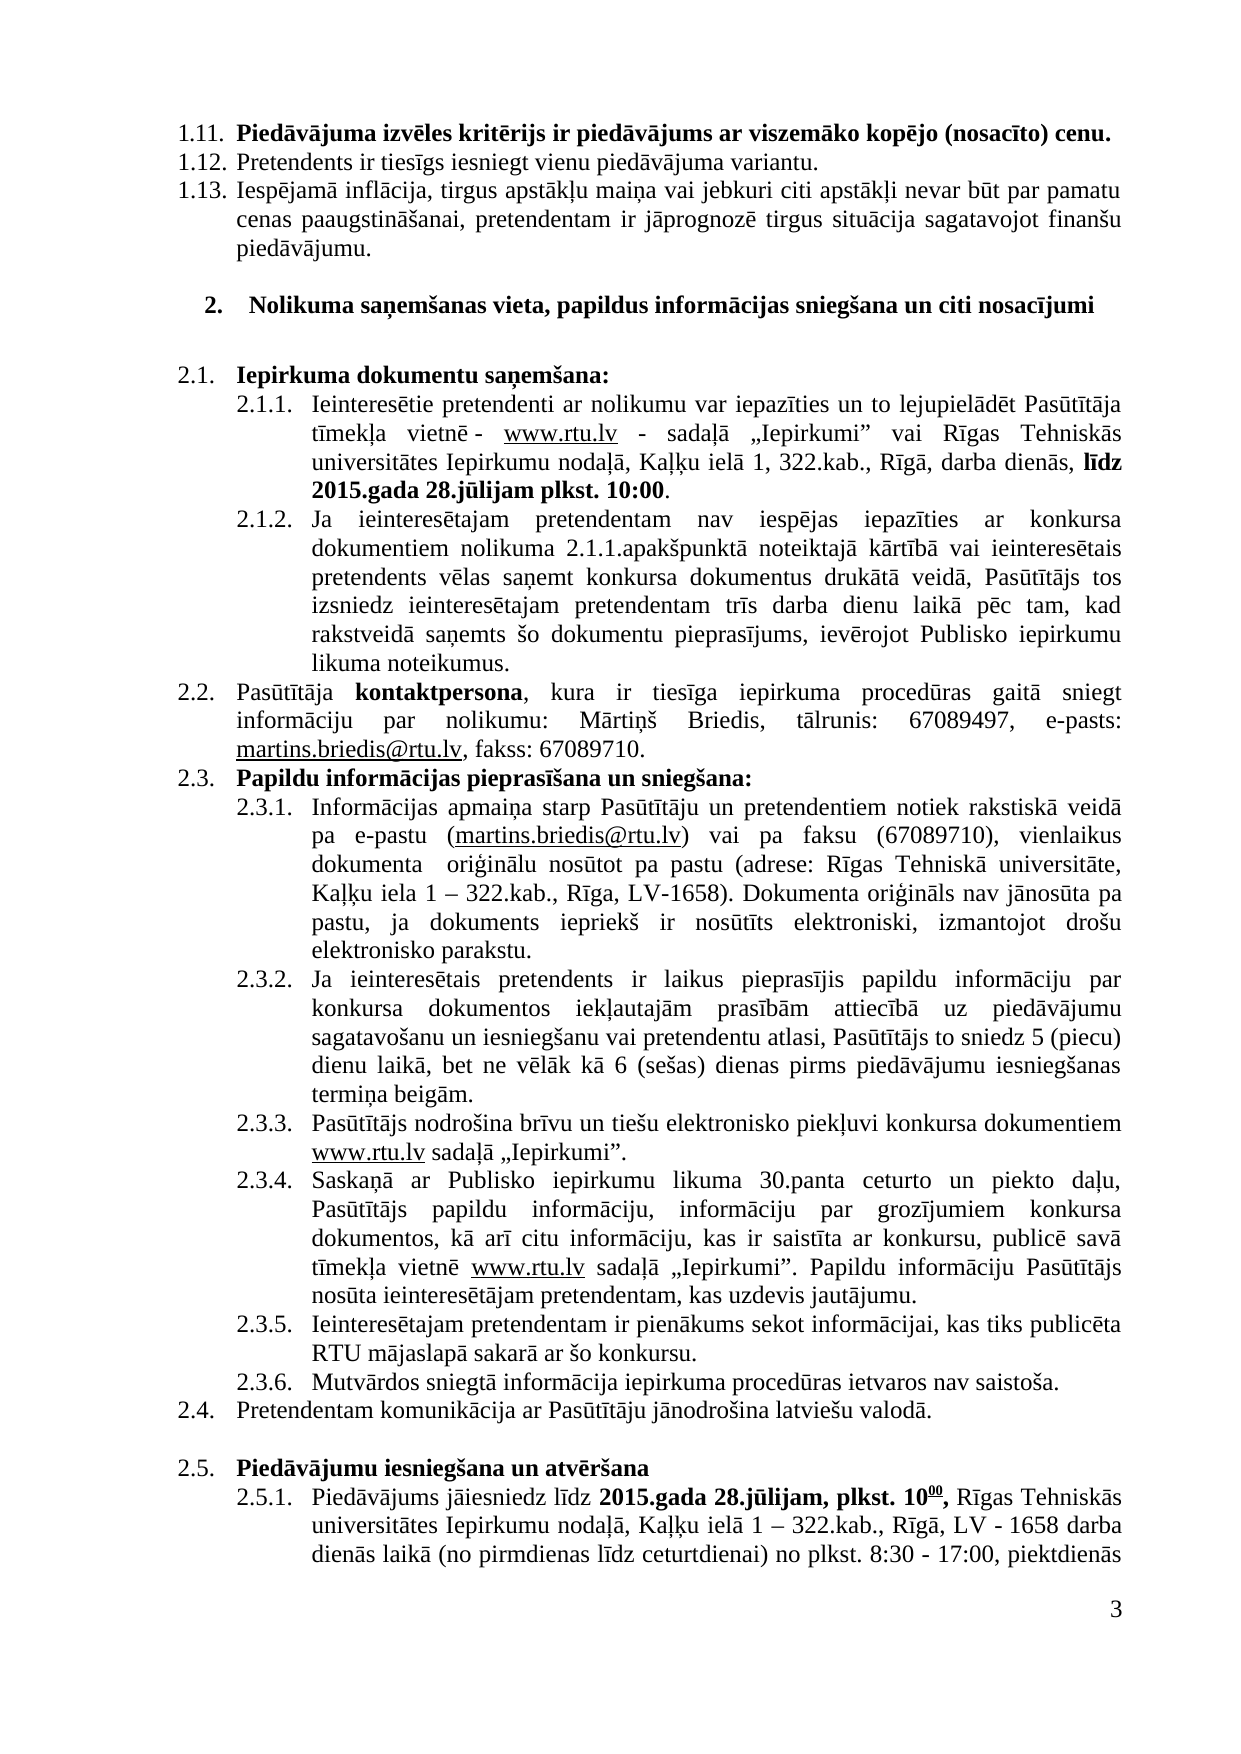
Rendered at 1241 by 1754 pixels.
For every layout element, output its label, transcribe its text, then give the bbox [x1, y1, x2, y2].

list Piedāvājuma izvēles kritērijs ir piedāvājums ar viszemāko kopējo (nosacīto) cenu. [177, 118, 1122, 147]
list Informācijas apmaiņa starp Pasūtītāju un pretendentiem notiek rakstiskā veidā pa e-pastu (martins.briedis@rtu.lv) vai pa faksu (67089710), vienlaikus dokumenta oriģinālu nosūtot pa pastu (adrese: Rīgas Tehniskā universitāte, Kaļķu iela 1 – 322.kab., Rīga, LV-1658). Dokumenta oriģināls nav jānosūta pa pastu, ja dokuments iepriekš ir nosūtīts elektroniski, izmantojot drošu elektronisko parakstu. [236, 792, 1122, 964]
list Pasūtītāja kontaktpersona, kura ir tiesīga iepirkuma procedūras gaitā sniegt informāciju par nolikumu: Mārtiņš Briedis, tālrunis: 67089497, e-pasts: martins.briedis@rtu.lv, fakss: 67089710. [177, 677, 1122, 763]
list Papildu informācijas pieprasīšana un sniegšana: [177, 763, 1122, 792]
list Pasūtītājs nodrošina brīvu un tiešu elektronisko piekļuvi konkursa dokumentiem www.rtu.lv sadaļā „Iepirkumi”. [236, 1108, 1122, 1166]
list Ja ieinteresētais pretendents ir laikus pieprasījis papildu informāciju par konkursa dokumentos iekļautajām prasībām attiecībā uz piedāvājumu sagatavošanu un iesniegšanu vai pretendentu atlasi, Pasūtītājs to sniedz 5 (piecu) dienu laikā, bet ne vēlāk kā 6 (sešas) dienas pirms piedāvājumu iesniegšanas termiņa beigām. [236, 964, 1122, 1108]
list Ieinteresētajam pretendentam ir pienākums sekot informācijai, kas tiks publicēta RTU mājaslapā sakarā ar šo konkursu. [236, 1309, 1122, 1367]
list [236, 1482, 1122, 1568]
list Iepirkuma dokumentu saņemšana: [177, 361, 1122, 389]
list Piedāvājumu iesniegšana un atvēršana [177, 1453, 1122, 1482]
list Pretendents ir tiesīgs iesniegt vienu piedāvājuma variantu. [177, 147, 1122, 176]
list Ja ieinteresētajam pretendentam nav iespējas iepazīties ar konkursa dokumentiem nolikuma 2.1.1.apakšpunktā noteiktajā kārtībā vai ieinteresētais pretendents vēlas saņemt konkursa dokumentus drukātā veidā, Pasūtītājs tos izsniedz ieinteresētajam pretendentam trīs darba dienu laikā pēc tam, kad rakstveidā saņemts šo dokumentu pieprasījums, ievērojot Publisko iepirkumu likuma noteikumus. [236, 504, 1122, 677]
list Saskaņā ar Publisko iepirkumu likuma 30.panta ceturto un piekto daļu, Pasūtītājs papildu informāciju, informāciju par grozījumiem konkursa dokumentos, kā arī citu informāciju, kas ir saistīta ar konkursu, publicē savā tīmekļa vietnē www.rtu.lv sadaļā „Iepirkumi”. Papildu informāciju Pasūtītājs nosūta ieinteresētājam pretendentam, kas uzdevis jautājumu. [236, 1166, 1122, 1309]
list Mutvārdos sniegtā informācija iepirkuma procedūras ietvaros nav saistoša. [236, 1367, 1122, 1396]
list Iespējamā inflācija, tirgus apstākļu maiņa vai jebkuri citi apstākļi nevar būt par pamatu cenas paaugstināšanai, pretendentam ir jāprognozē tirgus situācija sagatavojot finanšu piedāvājumu. [177, 176, 1122, 262]
subtitle Nolikuma saņemšanas vieta, papildus informācijas sniegšana un citi nosacījumi [177, 291, 1122, 319]
list Pretendentam komunikācija ar Pasūtītāju jānodrošina latviešu valodā. [177, 1396, 1122, 1424]
list Ieinteresētie pretendenti ar nolikumu var iepazīties un to lejupielādēt Pasūtītāja tīmekļa vietnē - www.rtu.lv - sadaļā „Iepirkumi” vai Rīgas Tehniskās universitātes Iepirkumu nodaļā, Kaļķu ielā 1, 322.kab., Rīgā, darba dienās, līdz 2015.gada 28.jūlijam plkst. 10:00. [236, 389, 1122, 504]
